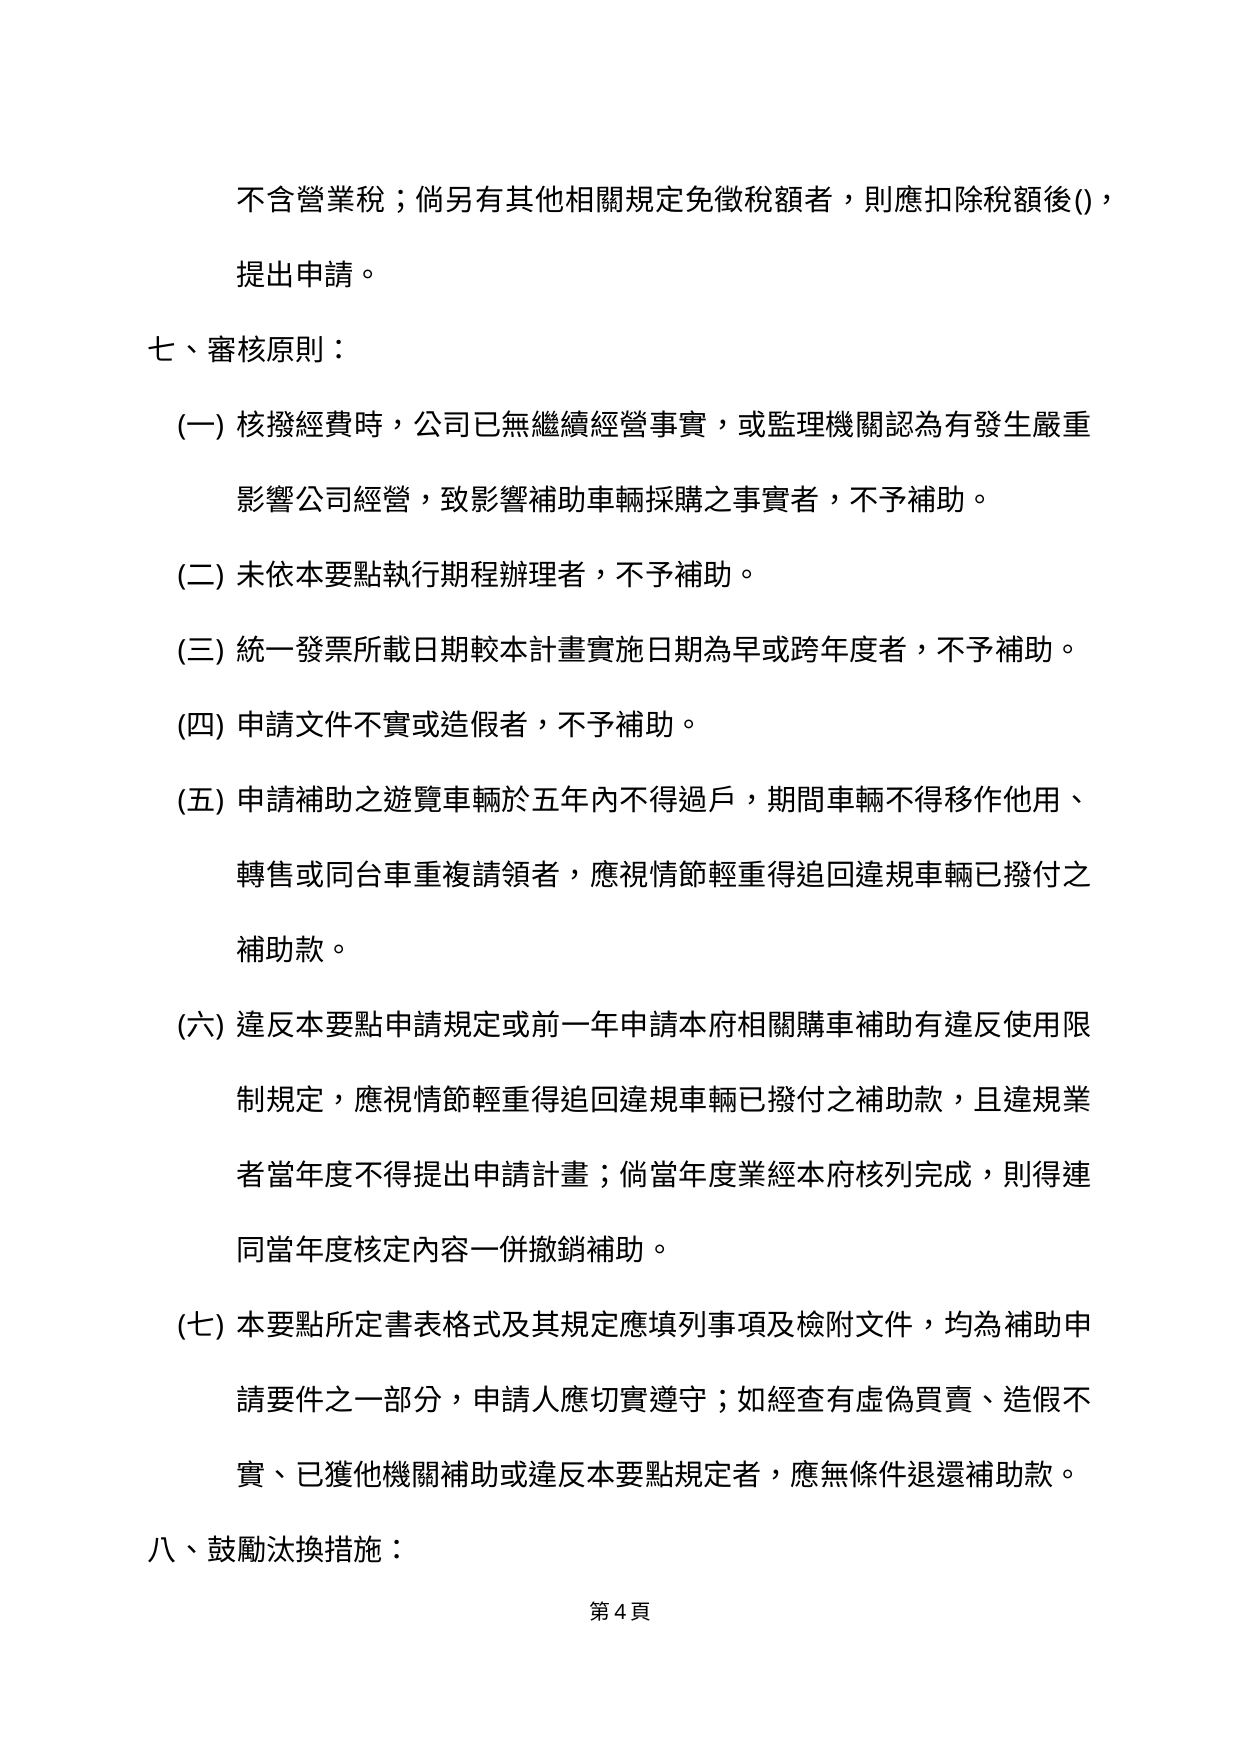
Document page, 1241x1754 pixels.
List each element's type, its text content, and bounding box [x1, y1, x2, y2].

list 本要點所定書表格式及其規定應填列事項及檢附文件，均為補助申請要件之一部分，申請人應切實遵守；如經查有虛偽買賣、造假不實、已獲他機關補助或違反本要點規定者，應無條件退還補助款。 [177, 1285, 1092, 1510]
list 申請補助之遊覽車輛於五年內不得過戶，期間車輛不得移作他用、轉售或同台車重複請領者，應視情節輕重得追回違規車輛已撥付之補助款。 [177, 760, 1092, 985]
list 核撥經費時，公司已無繼續經營事實，或監理機關認為有發生嚴重影響公司經營，致影響補助車輛採購之事實者，不予補助。 [177, 385, 1092, 535]
list 鼓勵汰換措施： [148, 1510, 1092, 1585]
list 違反本要點申請規定或前一年申請本府相關購車補助有違反使用限制規定，應視情節輕重得追回違規車輛已撥付之補助款，且違規業者當年度不得提出申請計畫；倘當年度業經本府核列完成，則得連同當年度核定內容一併撤銷補助。 [177, 985, 1092, 1285]
list 未依本要點執行期程辦理者，不予補助。 [177, 535, 1092, 610]
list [177, 160, 1092, 310]
list 統一發票所載日期較本計畫實施日期為早或跨年度者，不予補助。 [177, 610, 1092, 685]
list 申請文件不實或造假者，不予補助。 [177, 685, 1092, 760]
list 審核原則： [148, 310, 1092, 385]
